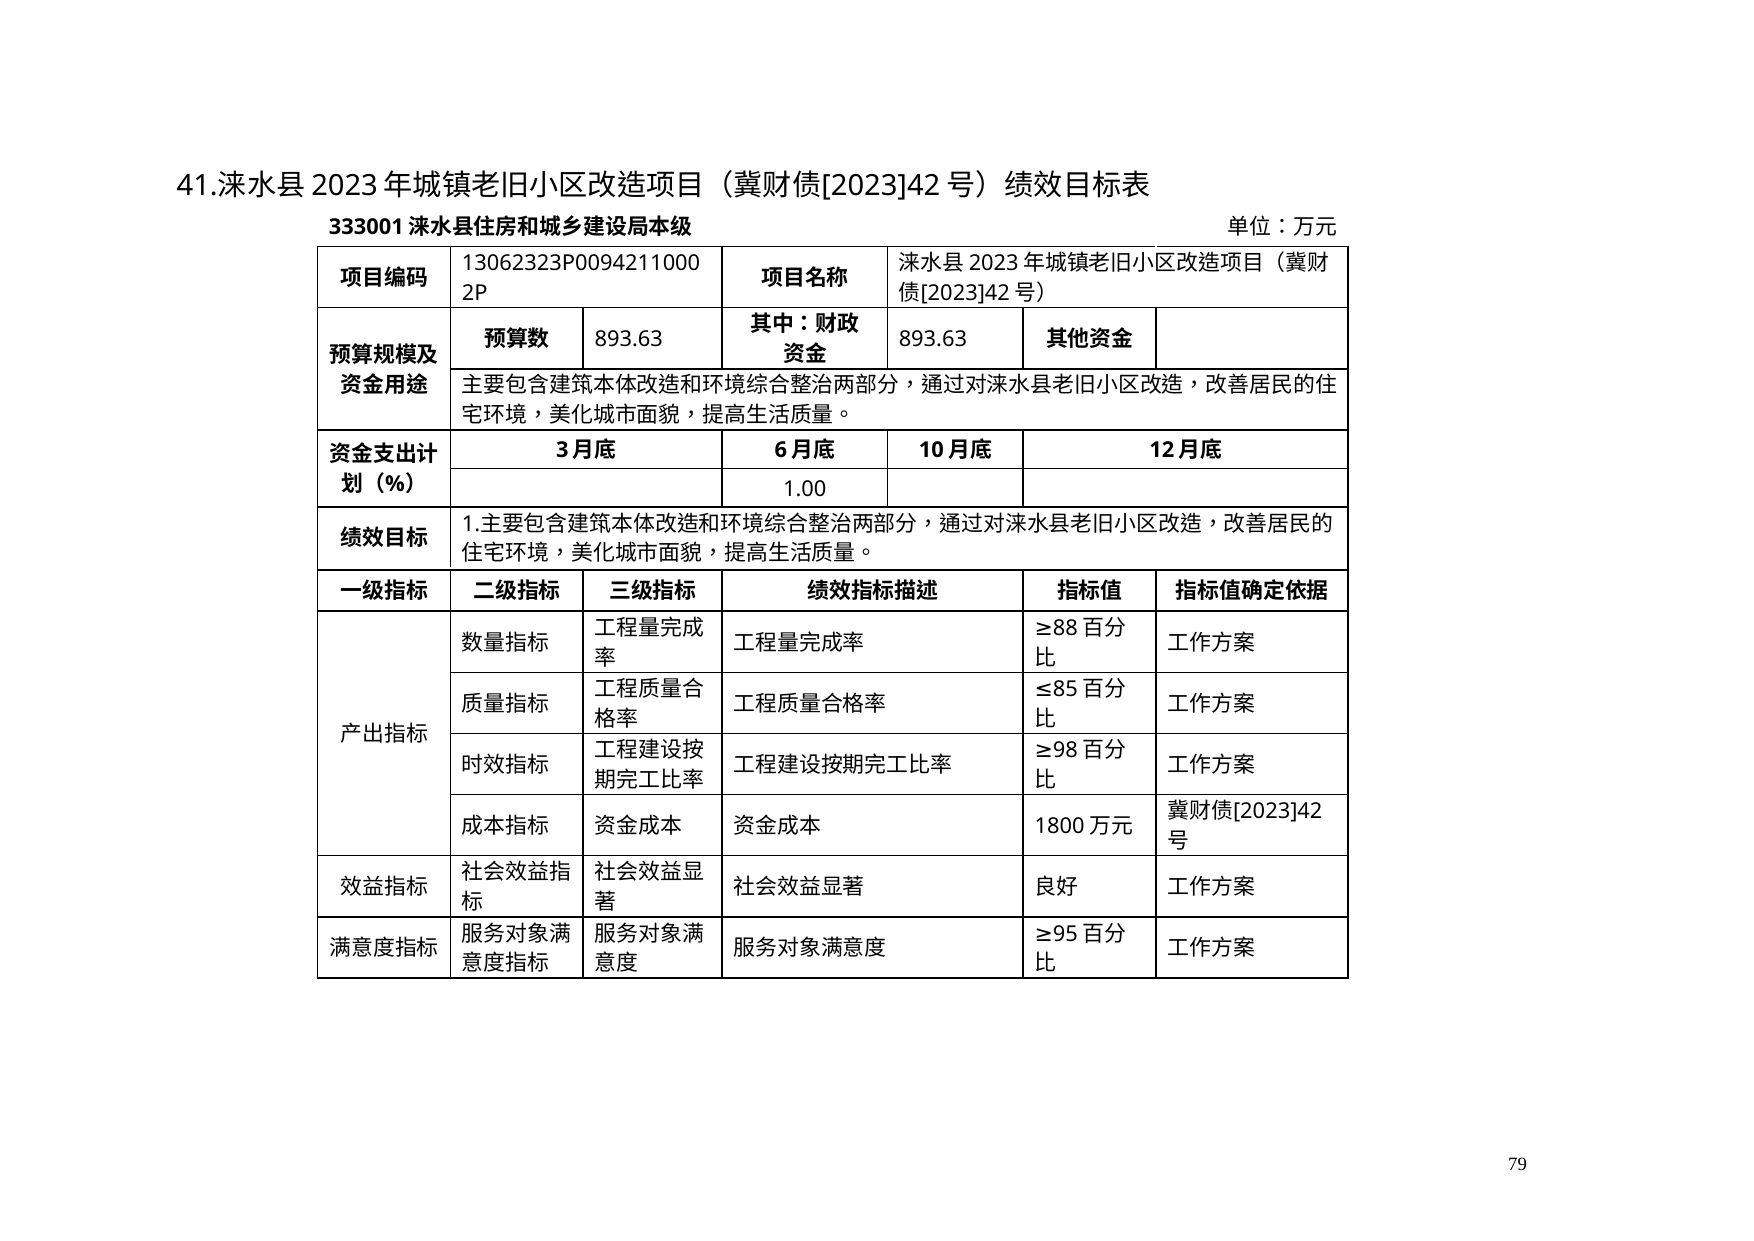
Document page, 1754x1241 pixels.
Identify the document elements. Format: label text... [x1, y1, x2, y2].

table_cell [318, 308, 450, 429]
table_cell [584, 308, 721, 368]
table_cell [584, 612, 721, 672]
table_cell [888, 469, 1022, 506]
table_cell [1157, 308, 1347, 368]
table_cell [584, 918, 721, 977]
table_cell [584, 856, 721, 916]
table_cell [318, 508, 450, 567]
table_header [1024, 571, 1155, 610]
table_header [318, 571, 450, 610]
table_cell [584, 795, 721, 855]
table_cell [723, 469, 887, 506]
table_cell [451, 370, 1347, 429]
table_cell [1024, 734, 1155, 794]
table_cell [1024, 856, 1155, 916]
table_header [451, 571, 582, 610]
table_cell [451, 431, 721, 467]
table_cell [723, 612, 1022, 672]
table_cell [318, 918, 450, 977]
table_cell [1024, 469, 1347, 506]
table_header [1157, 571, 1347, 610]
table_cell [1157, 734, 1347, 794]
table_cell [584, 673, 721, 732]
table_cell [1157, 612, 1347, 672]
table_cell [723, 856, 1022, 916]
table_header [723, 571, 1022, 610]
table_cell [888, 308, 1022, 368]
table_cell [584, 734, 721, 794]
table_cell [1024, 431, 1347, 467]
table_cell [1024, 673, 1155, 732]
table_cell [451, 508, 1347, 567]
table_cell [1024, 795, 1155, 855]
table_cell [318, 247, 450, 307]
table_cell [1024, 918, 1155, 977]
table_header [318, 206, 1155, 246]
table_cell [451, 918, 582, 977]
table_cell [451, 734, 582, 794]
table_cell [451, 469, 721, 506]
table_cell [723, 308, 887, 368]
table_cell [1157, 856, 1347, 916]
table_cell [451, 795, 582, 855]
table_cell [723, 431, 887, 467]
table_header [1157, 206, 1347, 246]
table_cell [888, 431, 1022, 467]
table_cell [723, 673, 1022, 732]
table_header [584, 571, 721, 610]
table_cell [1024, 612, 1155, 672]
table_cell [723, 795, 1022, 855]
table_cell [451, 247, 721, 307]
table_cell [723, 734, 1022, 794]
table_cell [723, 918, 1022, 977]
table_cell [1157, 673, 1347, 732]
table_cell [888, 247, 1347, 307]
text 41.涞水县2023年城镇老旧小区改造项目（冀财债[2023]42号）绩效目标表 [118, 164, 1547, 204]
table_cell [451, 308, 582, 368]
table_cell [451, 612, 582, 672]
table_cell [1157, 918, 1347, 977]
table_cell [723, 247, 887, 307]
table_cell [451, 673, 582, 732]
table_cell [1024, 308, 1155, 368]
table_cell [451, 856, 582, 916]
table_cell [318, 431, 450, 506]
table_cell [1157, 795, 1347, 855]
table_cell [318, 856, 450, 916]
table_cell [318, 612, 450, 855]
